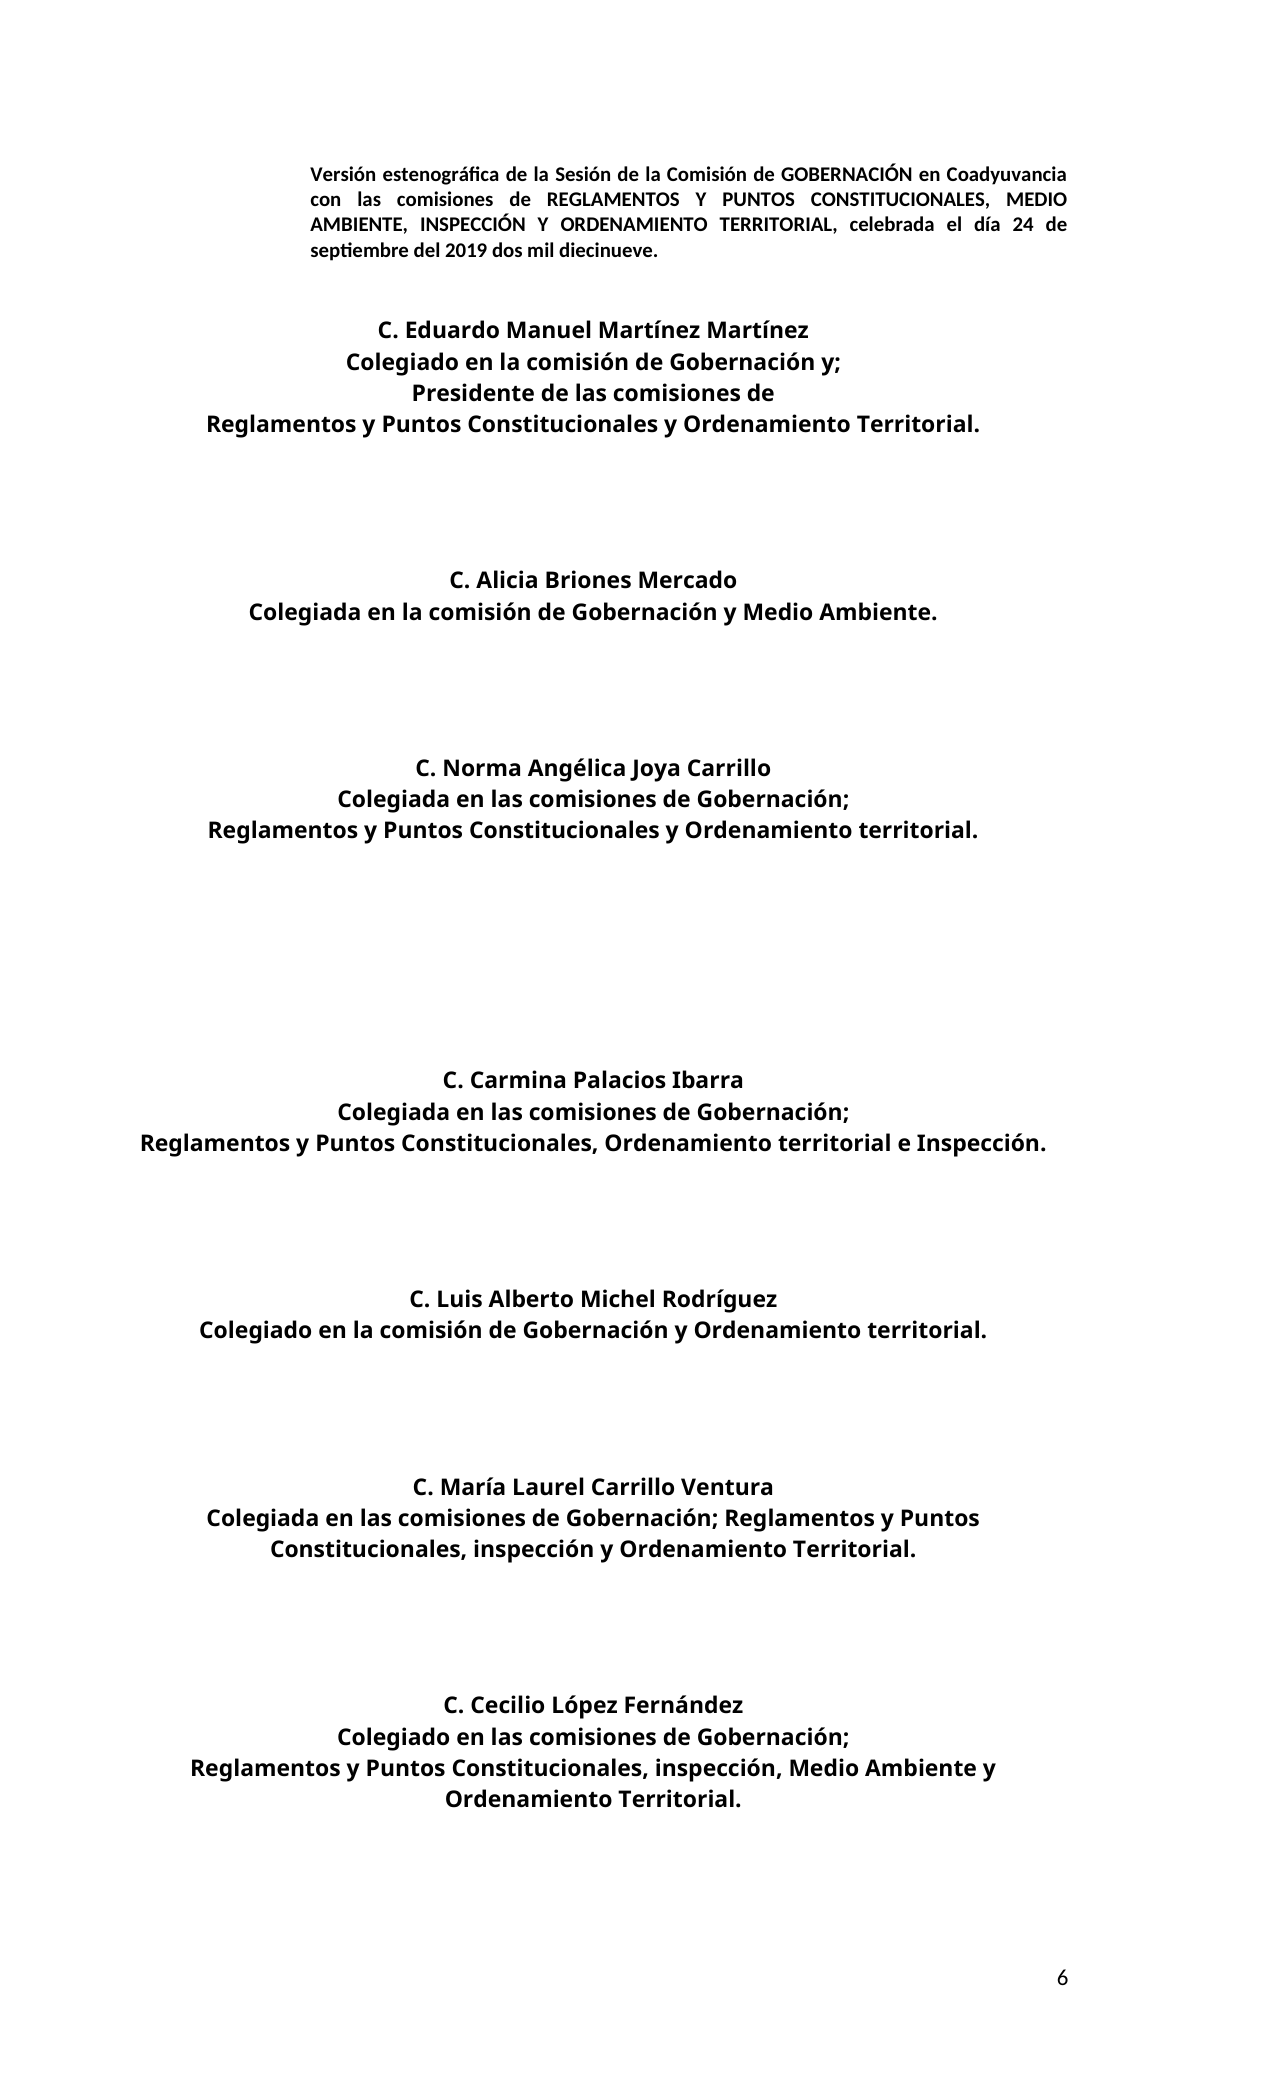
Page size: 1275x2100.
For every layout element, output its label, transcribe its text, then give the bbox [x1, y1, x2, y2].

text C. Cecilio López Fernández [118, 1689, 1068, 1721]
text C. Luis Alberto Michel Rodríguez [118, 1283, 1068, 1314]
text C. María Laurel Carrillo Ventura [118, 1471, 1068, 1502]
text Colegiado en la comisión de Gobernación y Ordenamiento territorial. [118, 1314, 1068, 1346]
text Reglamentos y Puntos Constitucionales, inspección, Medio Ambiente y Ordenamiento Territorial. [118, 1752, 1068, 1814]
text Colegiada en las comisiones de Gobernación; Reglamentos y Puntos Constitucionales, inspección y Ordenamiento Territorial. [118, 1502, 1068, 1564]
text Colegiada en la comisión de Gobernación y Medio Ambiente. [118, 596, 1068, 627]
text C. Eduardo Manuel Martínez Martínez [118, 314, 1068, 346]
text Reglamentos y Puntos Constitucionales y Ordenamiento territorial. [118, 814, 1068, 846]
text C. Alicia Briones Mercado [118, 564, 1068, 596]
text Colegiado en las comisiones de Gobernación; [118, 1721, 1068, 1752]
text Colegiada en las comisiones de Gobernación; [118, 1096, 1068, 1127]
text Presidente de las comisiones de [118, 377, 1068, 408]
text Reglamentos y Puntos Constitucionales, Ordenamiento territorial e Inspección. [118, 1127, 1068, 1158]
text Colegiada en las comisiones de Gobernación; [118, 783, 1068, 814]
text C. Carmina Palacios Ibarra [118, 1064, 1068, 1096]
text C. Norma Angélica Joya Carrillo [118, 752, 1068, 783]
text Reglamentos y Puntos Constitucionales y Ordenamiento Territorial. [118, 408, 1068, 439]
text Colegiado en la comisión de Gobernación y; [118, 346, 1068, 377]
